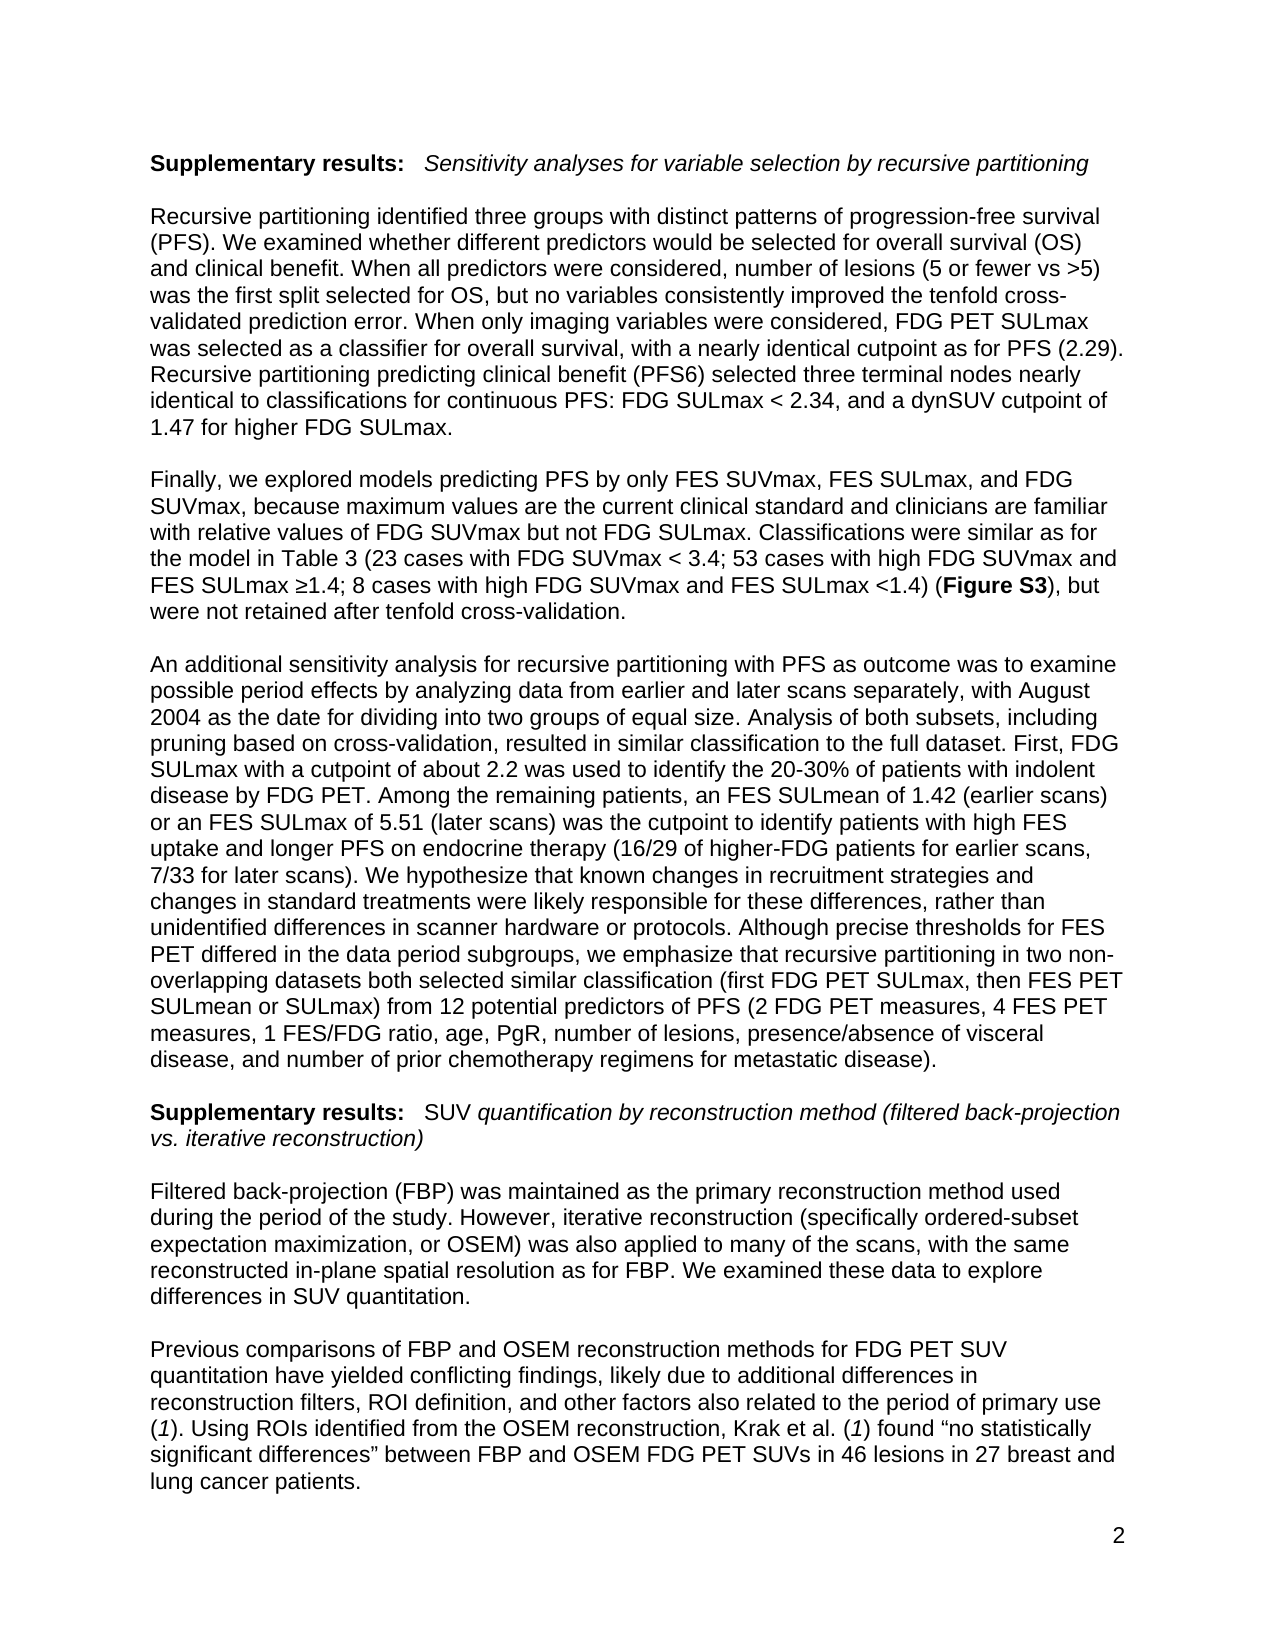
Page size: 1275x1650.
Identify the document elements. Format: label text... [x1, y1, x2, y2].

text Recursive partitioning identified three groups with distinct patterns of progression-free survival (PFS). We examined whether different predictors would be selected for overall survival (OS) and clinical benefit. When all predictors were considered, number of lesions (5 or fewer vs >5) was the first split selected for OS, but no variables consistently improved the tenfold cross-validated prediction error. When only imaging variables were considered, FDG PET SULmax was selected as a classifier for overall survival, with a nearly identical cutpoint as for PFS (2.29). Recursive partitioning predicting clinical benefit (PFS6) selected three terminal nodes nearly identical to classifications for continuous PFS: FDG SULmax < 2.34, and a dynSUV cutpoint of 1.47 for higher FDG SULmax. [150, 203, 1125, 440]
text Supplementary results: SUV quantification by reconstruction method (filtered back-projection vs. iterative reconstruction) [150, 1099, 1125, 1151]
text Filtered back-projection (FBP) was maintained as the primary reconstruction method used during the period of the study. However, iterative reconstruction (specifically ordered-subset expectation maximization, or OSEM) was also applied to many of the scans, with the same reconstructed in-plane spatial resolution as for FBP. We examined these data to explore differences in SUV quantitation. [150, 1178, 1125, 1309]
text An additional sensitivity analysis for recursive partitioning with PFS as outcome was to examine possible period effects by analyzing data from earlier and later scans separately, with August 2004 as the date for dividing into two groups of equal size. Analysis of both subsets, including pruning based on cross-validation, resulted in similar classification to the full dataset. First, FDG SULmax with a cutpoint of about 2.2 was used to identify the 20-30% of patients with indolent disease by FDG PET. Among the remaining patients, an FES SULmean of 1.42 (earlier scans) or an FES SULmax of 5.51 (later scans) was the cutpoint to identify patients with high FES uptake and longer PFS on endocrine therapy (16/29 of higher-FDG patients for earlier scans, 7/33 for later scans). We hypothesize that known changes in recruitment strategies and changes in standard treatments were likely responsible for these differences, rather than unidentified differences in scanner hardware or protocols. Although precise thresholds for FES PET differed in the data period subgroups, we emphasize that recursive partitioning in two non-overlapping datasets both selected similar classification (first FDG PET SULmax, then FES PET SULmean or SULmax) from 12 potential predictors of PFS (2 FDG PET measures, 4 FES PET measures, 1 FES/FDG ratio, age, PgR, number of lesions, presence/absence of visceral disease, and number of prior chemotherapy regimens for metastatic disease). [150, 651, 1125, 1072]
text Previous comparisons of FBP and OSEM reconstruction methods for FDG PET SUV quantitation have yielded conflicting findings, likely due to additional differences in reconstruction filters, ROI definition, and other factors also related to the period of primary use (1). Using ROIs identified from the OSEM reconstruction, Krak et al. (1) found “no statistically significant differences” between FBP and OSEM FDG PET SUVs in 46 lesions in 27 breast and lung cancer patients. [150, 1336, 1125, 1494]
text Finally, we explored models predicting PFS by only FES SUVmax, FES SULmax, and FDG SUVmax, because maximum values are the current clinical standard and clinicians are familiar with relative values of FDG SUVmax but not FDG SULmax. Classifications were similar as for the model in Table 3 (23 cases with FDG SUVmax < 3.4; 53 cases with high FDG SUVmax and FES SULmax ≥1.4; 8 cases with high FDG SUVmax and FES SULmax <1.4) (Figure S3), but were not retained after tenfold cross-validation. [150, 466, 1125, 624]
text Supplementary results: Sensitivity analyses for variable selection by recursive partitioning [150, 150, 1125, 176]
